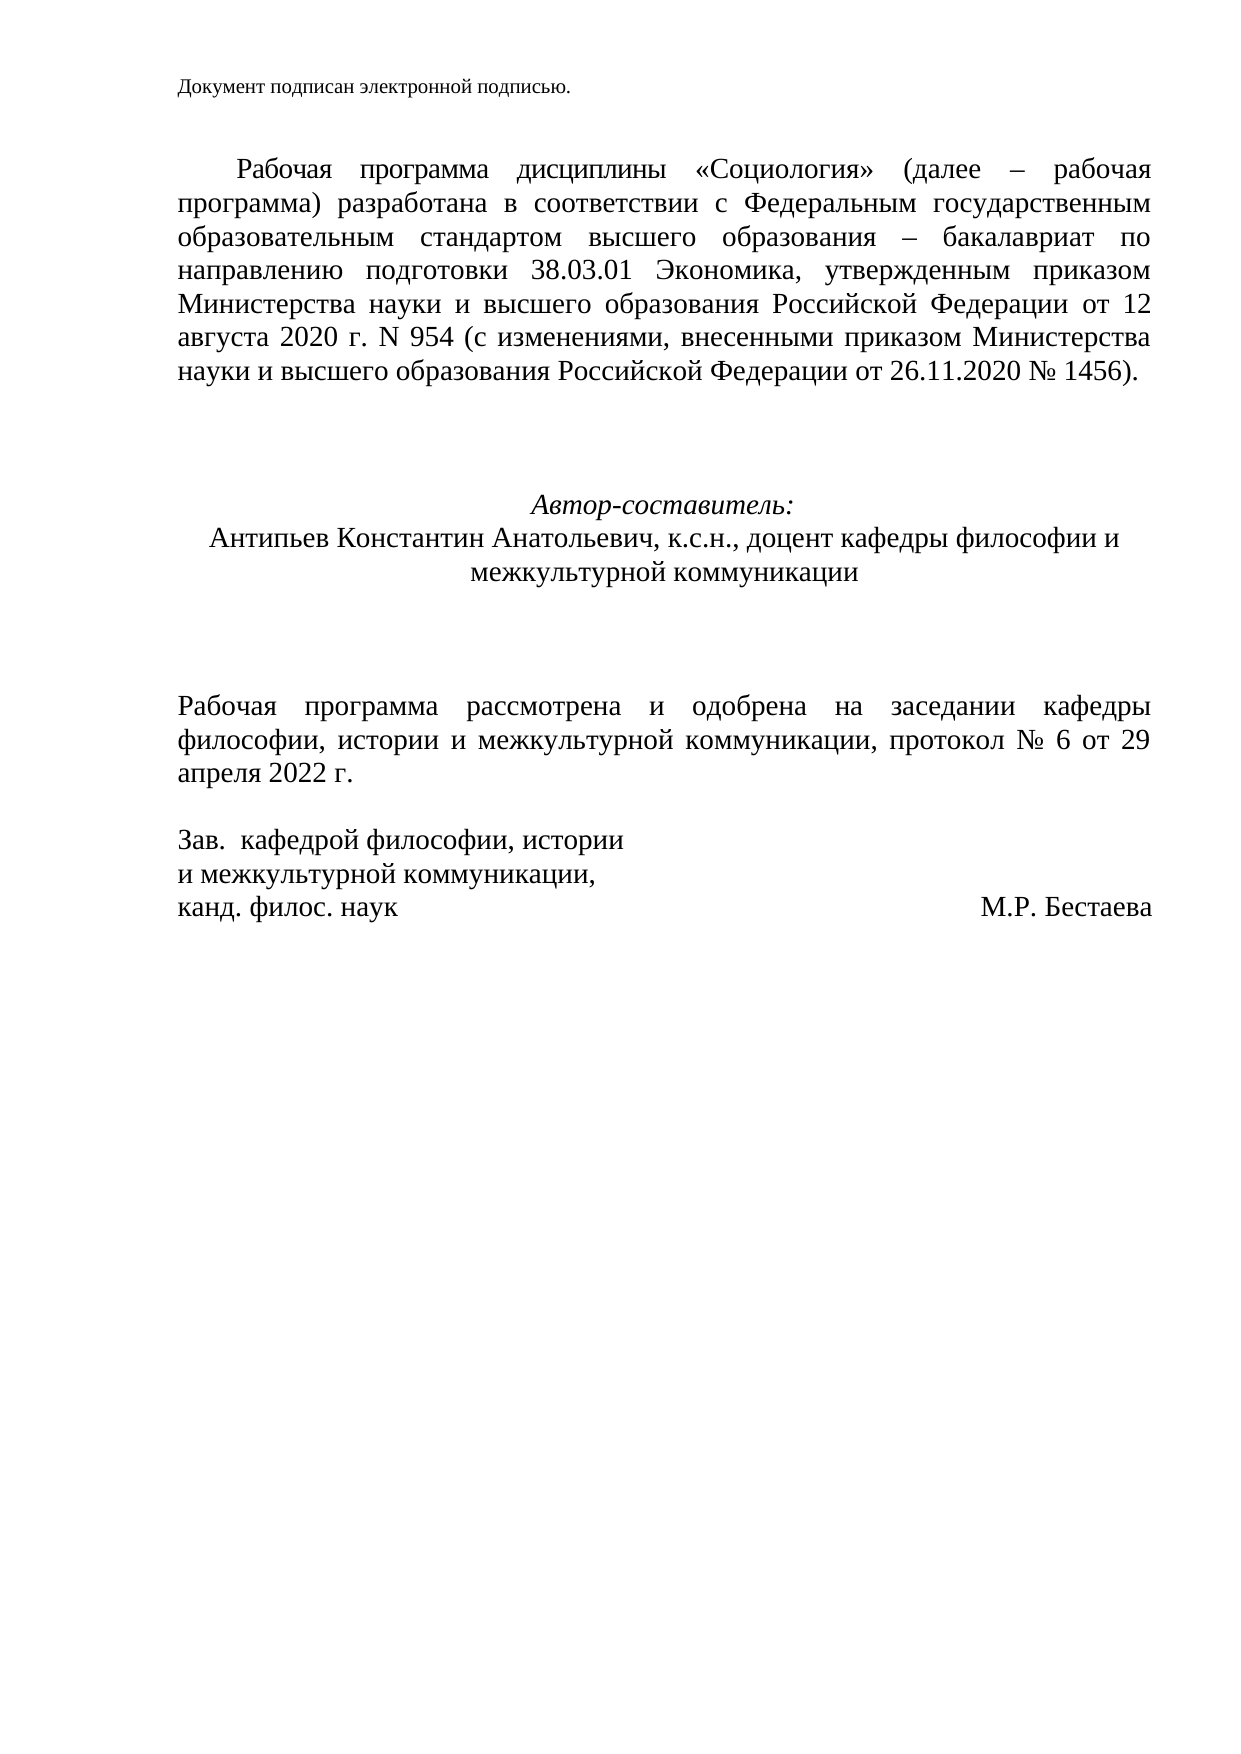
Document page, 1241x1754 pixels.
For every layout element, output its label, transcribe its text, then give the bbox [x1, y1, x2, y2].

text Зав. кафедрой философии, истории [177, 822, 1152, 856]
text и межкультурной коммуникации, [177, 856, 1152, 889]
text канд. филос. наук М.Р. Бестаева [177, 889, 1208, 923]
text Рабочая программа рассмотрена и одобрена на заседании кафедры философии, истории и межкультурной коммуникации, протокол № 6 от 29 апреля 2022 г. [177, 688, 1152, 789]
text Автор-составитель: [177, 487, 1152, 521]
text Антипьев Константин Анатольевич, к.с.н., доцент кафедры философии и межкультурной коммуникации [177, 521, 1152, 588]
text Рабочая программа дисциплины «Социология» (далее – рабочая программа) разработана в соответствии с Федеральным государственным образовательным стандартом высшего образования – бакалавриат по направлению подготовки 38.03.01 Экономика, утвержденным приказом Министерства науки и высшего образования Российской Федерации от 12 августа 2020 г. N 954 (с изменениями, внесенными приказом Министерства науки и высшего образования Российской Федерации от 26.11.2020 № 1456). [177, 152, 1152, 386]
